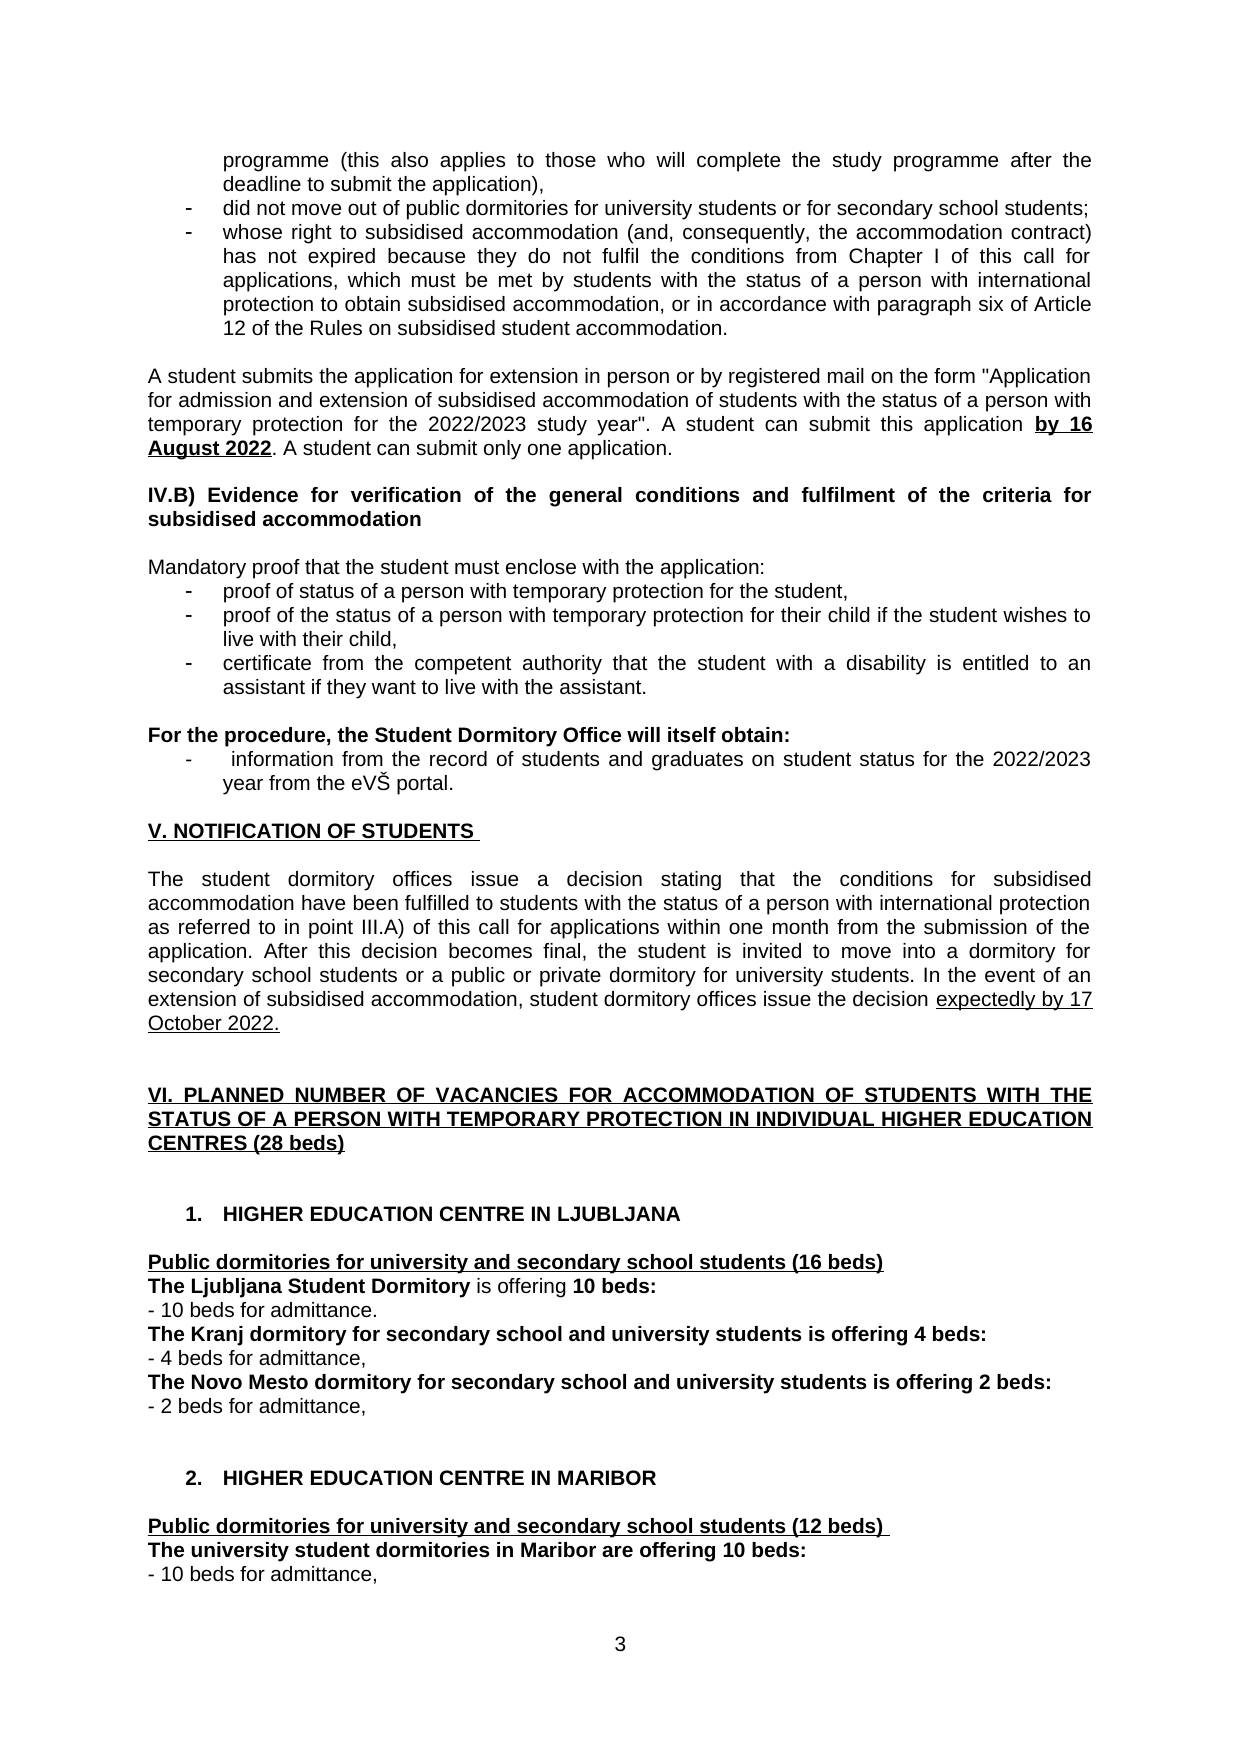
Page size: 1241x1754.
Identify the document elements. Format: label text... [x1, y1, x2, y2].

list HIGHER EDUCATION CENTRE IN MARIBOR [185, 1466, 1093, 1490]
text - 2 beds for admittance, [148, 1394, 1093, 1418]
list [185, 148, 1093, 196]
list HIGHER EDUCATION CENTRE IN LJUBLJANA [185, 1202, 1093, 1226]
text The Kranj dormitory for secondary school and university students is offering 4 beds: [148, 1322, 1093, 1346]
text - 10 beds for admittance, [148, 1562, 1093, 1586]
text - 4 beds for admittance, [148, 1346, 1093, 1370]
list did not move out of public dormitories for university students or for secondary school students; [185, 196, 1093, 219]
list proof of status of a person with temporary protection for the student, [185, 579, 1093, 603]
text A student submits the application for extension in person or by registered mail on the form "Application for admission and extension of subsidised accommodation of students with the status of a person with temporary protection for the 2022/2023 study year". A student can submit this application by 16 August 2022. A student can submit only one application. [148, 363, 1093, 459]
list whose right to subsidised accommodation (and, consequently, the accommodation contract) has not expired because they do not fulfil the conditions from Chapter I of this call for applications, which must be met by students with the status of a person with international protection to obtain subsidised accommodation, or in accordance with paragraph six of Article 12 of the Rules on subsidised student accommodation. [185, 219, 1093, 339]
text The Ljubljana Student Dormitory is offering 10 beds: [148, 1274, 1093, 1298]
text The Novo Mesto dormitory for secondary school and university students is offering 2 beds: [148, 1370, 1093, 1394]
text IV.B) Evidence for verification of the general conditions and fulfilment of the criteria for subsidised accommodation [148, 483, 1093, 531]
text V. NOTIFICATION OF STUDENTS [148, 819, 1093, 843]
text Public dormitories for university and secondary school students (12 beds) [148, 1514, 1093, 1538]
list proof of the status of a person with temporary protection for their child if the student wishes to live with their child, [185, 603, 1093, 651]
text The university student dormitories in Maribor are offering 10 beds: [148, 1538, 1093, 1562]
text Public dormitories for university and secondary school students (16 beds) [148, 1250, 1093, 1274]
text VI. PLANNED NUMBER OF VACANCIES FOR ACCOMMODATION OF STUDENTS WITH THE STATUS OF A PERSON WITH TEMPORARY PROTECTION IN INDIVIDUAL HIGHER EDUCATION CENTRES (28 beds) [148, 1128, 1093, 1154]
list certificate from the competent authority that the student with a disability is entitled to an assistant if they want to live with the assistant. [185, 651, 1093, 699]
text VI. PLANNED NUMBER OF VACANCIES FOR ACCOMMODATION OF STUDENTS WITH THE STATUS OF A PERSON WITH TEMPORARY PROTECTION IN INDIVIDUAL HIGHER EDUCATION CENTRES (28 beds) [148, 1082, 1093, 1103]
text - 10 beds for admittance. [148, 1298, 1093, 1322]
text VI. PLANNED NUMBER OF VACANCIES FOR ACCOMMODATION OF STUDENTS WITH THE STATUS OF A PERSON WITH TEMPORARY PROTECTION IN INDIVIDUAL HIGHER EDUCATION CENTRES (28 beds) [148, 1104, 1093, 1127]
text For the procedure, the Student Dormitory Office will itself obtain: [148, 723, 1093, 747]
list information from the record of students and graduates on student status for the 2022/2023 year from the eVŠ portal. [185, 747, 1093, 795]
text Mandatory proof that the student must enclose with the application: [148, 555, 1093, 579]
text The student dormitory offices issue a decision stating that the conditions for subsidised accommodation have been fulfilled to students with the status of a person with international protection as referred to in point III.A) of this call for applications within one month from the submission of the application. After this decision becomes final, the student is invited to move into a dormitory for secondary school students or a public or private dormitory for university students. In the event of an extension of subsidised accommodation, student dormitory offices issue the decision expectedly by 17 October 2022. [148, 867, 1093, 1034]
